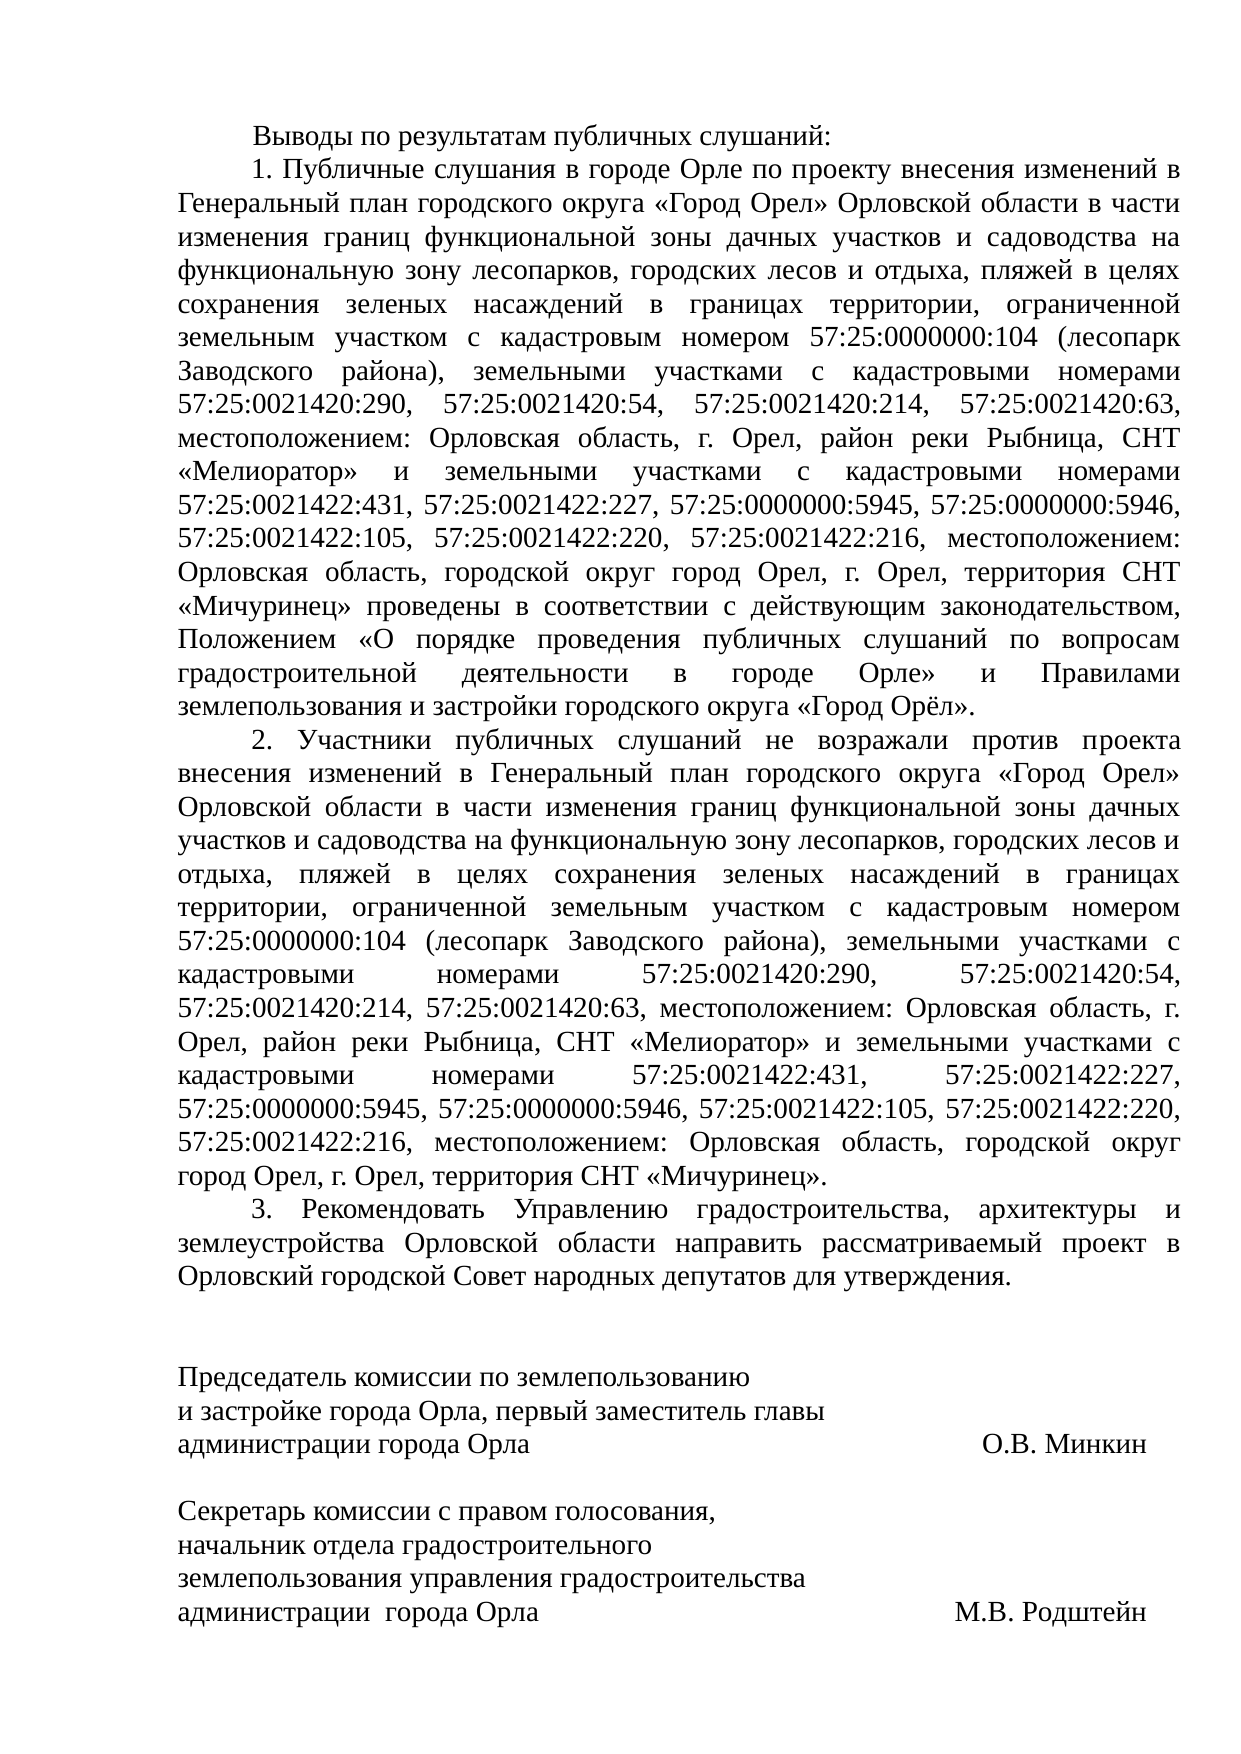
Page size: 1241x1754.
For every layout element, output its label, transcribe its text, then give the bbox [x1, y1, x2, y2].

text и застройке города Орла, первый заместитель главы [177, 1393, 1181, 1426]
text администрации города Орла М.В. Родштейн [177, 1594, 1181, 1627]
text администрации города Орла О.В. Минкин [177, 1426, 1181, 1460]
text Председатель комиссии по землепользованию [177, 1359, 1181, 1393]
text 1. Публичные слушания в городе Орле по проекту внесения изменений в Генеральный план городского округа «Город Орел» Орловской области в части изменения границ функциональной зоны дачных участков и садоводства на функциональную зону лесопарков, городских лесов и отдыха, пляжей в целях сохранения зеленых насаждений в границах территории, ограниченной земельным участком с кадастровым номером 57:25:0000000:104 (лесопарк Заводского района), земельными участками с кадастровыми номерами 57:25:0021420:290, 57:25:0021420:54, 57:25:0021420:214, 57:25:0021420:63, местоположением: Орловская область, г. Орел, район реки Рыбница, СНТ «Мелиоратор» и земельными участками с кадастровыми номерами 57:25:0021422:431, 57:25:0021422:227, 57:25:0000000:5945, 57:25:0000000:5946, 57:25:0021422:105, 57:25:0021422:220, 57:25:0021422:216, местоположением: Орловская область, городской округ город Орел, г. Орел, территория СНТ «Мичуринец» проведены в соответствии с действующим законодательством, Положением «О порядке проведения публичных слушаний по вопросам градостроительной деятельности в городе Орле» и Правилами землепользования и застройки городского округа «Город Орёл». [177, 152, 1181, 722]
text 3. Рекомендовать Управлению градостроительства, архитектуры и землеустройства Орловской области направить рассматриваемый проект в Орловский городской Совет народных депутатов для утверждения. [177, 1191, 1181, 1292]
text начальник отдела градостроительного [177, 1527, 1181, 1560]
text 2. Участники публичных слушаний не возражали против проекта внесения изменений в Генеральный план городского округа «Город Орел» Орловской области в части изменения границ функциональной зоны дачных участков и садоводства на функциональную зону лесопарков, городских лесов и отдыха, пляжей в целях сохранения зеленых насаждений в границах территории, ограниченной земельным участком с кадастровым номером 57:25:0000000:104 (лесопарк Заводского района), земельными участками с кадастровыми номерами 57:25:0021420:290, 57:25:0021420:54, 57:25:0021420:214, 57:25:0021420:63, местоположением: Орловская область, г. Орел, район реки Рыбница, СНТ «Мелиоратор» и земельными участками с кадастровыми номерами 57:25:0021422:431, 57:25:0021422:227, 57:25:0000000:5945, 57:25:0000000:5946, 57:25:0021422:105, 57:25:0021422:220, 57:25:0021422:216, местоположением: Орловская область, городской округ город Орел, г. Орел, территория СНТ «Мичуринец». [177, 722, 1181, 1191]
text землепользования управления градостроительства [177, 1560, 1181, 1594]
text Секретарь комиссии с правом голосования, [177, 1493, 1181, 1527]
text Выводы по результатам публичных слушаний: [252, 118, 1181, 152]
